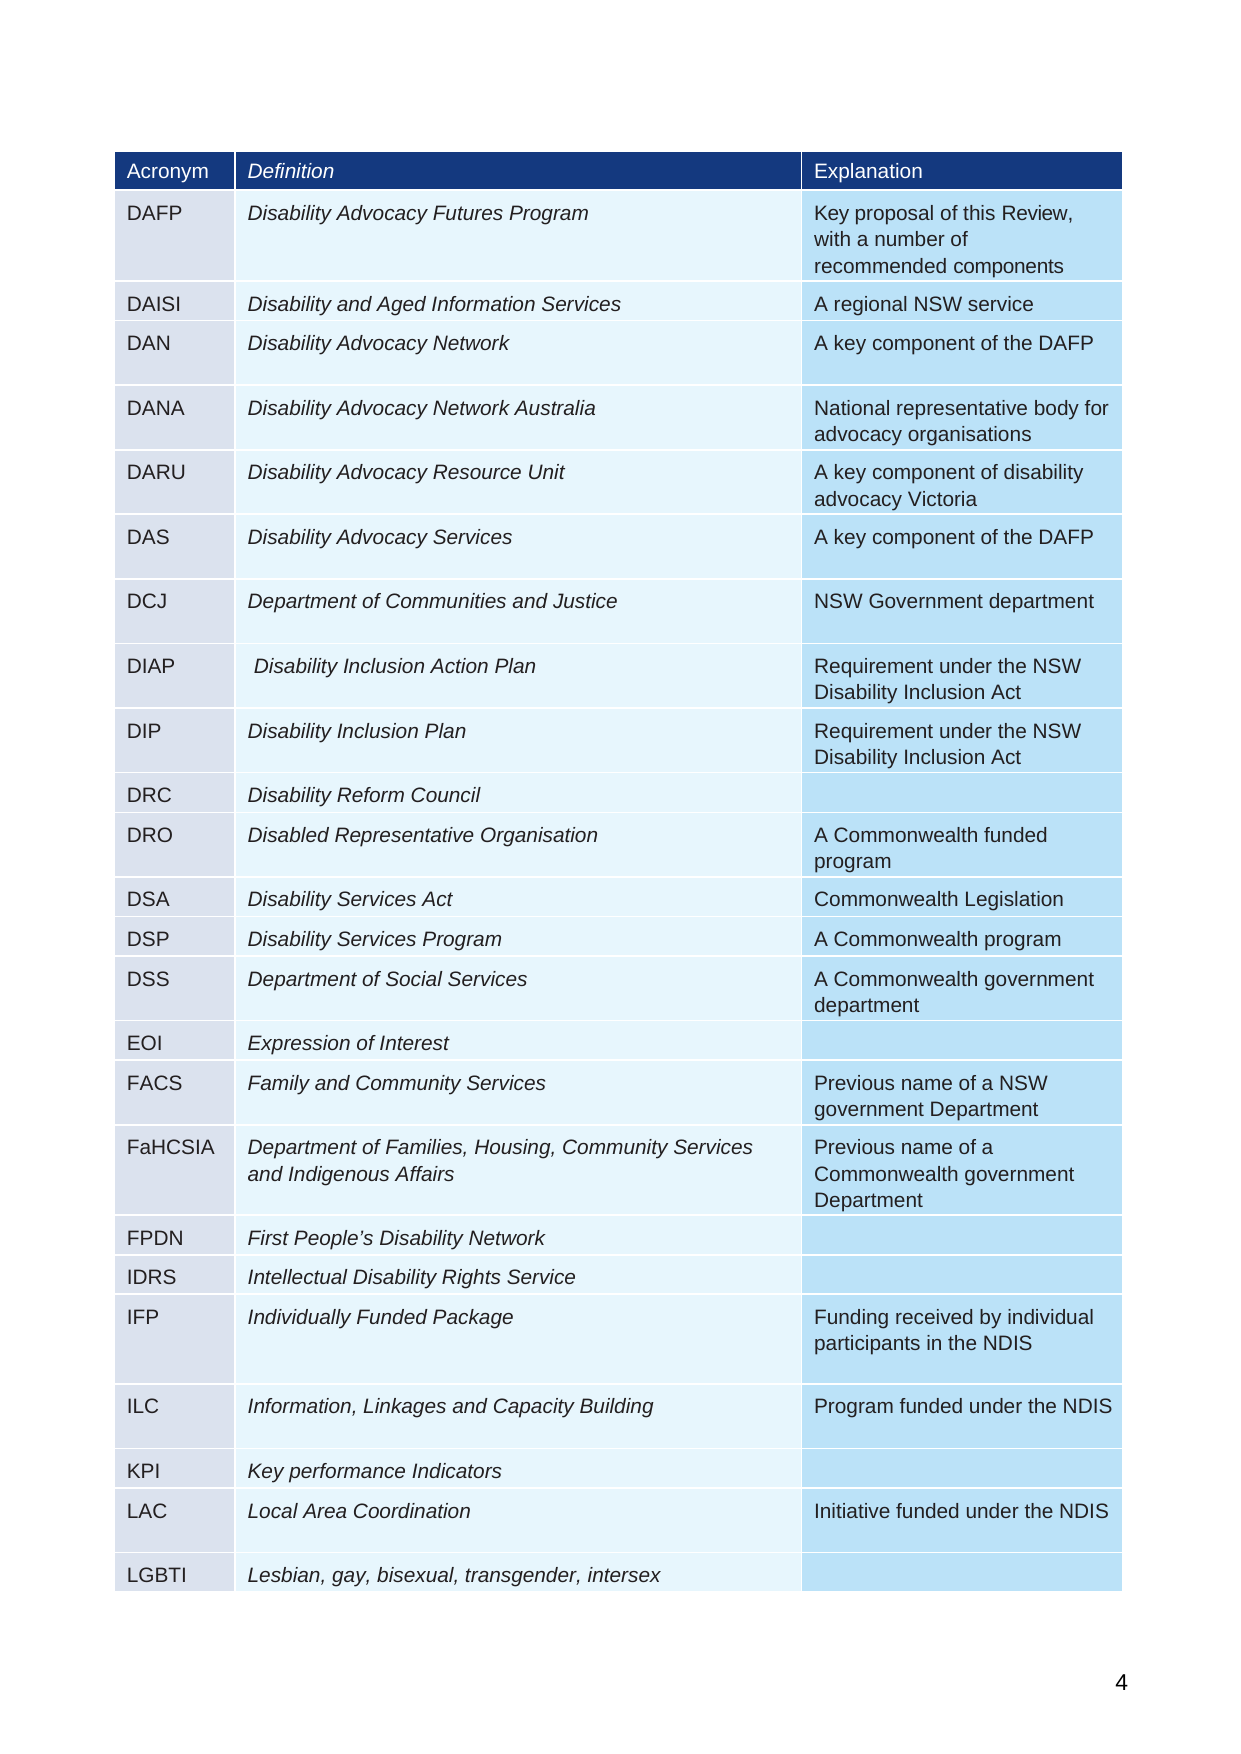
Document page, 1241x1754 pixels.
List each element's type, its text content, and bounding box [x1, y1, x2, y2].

table_cell [802, 1553, 1122, 1591]
table_cell DIAP [115, 644, 234, 707]
table_cell KPI [115, 1449, 234, 1487]
table_cell Disability Services Act [236, 878, 801, 916]
table_cell [802, 1216, 1122, 1254]
table_cell DAS [115, 515, 234, 578]
table_cell DRO [115, 813, 234, 876]
table_cell Initiative funded under the NDIS [802, 1489, 1122, 1552]
table_cell A regional NSW service [802, 282, 1122, 320]
table_cell Key performance Indicators [236, 1449, 801, 1487]
table_cell [802, 1449, 1122, 1487]
table_cell IDRS [115, 1256, 234, 1293]
table_cell Disability and Aged Information Services [236, 282, 801, 320]
table_cell A key component of disability advocacy Victoria [802, 451, 1122, 513]
table_cell Information, Linkages and Capacity Building [236, 1385, 801, 1448]
table_cell Disability Inclusion Action Plan [236, 644, 801, 707]
table_cell A key component of the DAFP [802, 321, 1122, 384]
table_cell EOI [115, 1021, 234, 1059]
table_header Explanation [802, 152, 1122, 189]
table_cell DARU [115, 451, 234, 513]
table_cell Department of Social Services [236, 957, 801, 1020]
table_cell FPDN [115, 1216, 234, 1254]
table_cell Local Area Coordination [236, 1489, 801, 1552]
table_cell A Commonwealth government department [802, 957, 1122, 1020]
table_cell DAISI [115, 282, 234, 320]
table_cell [802, 1256, 1122, 1293]
table_cell ILC [115, 1385, 234, 1448]
table_cell Disability Services Program [236, 917, 801, 955]
table_cell National representative body for advocacy organisations [802, 386, 1122, 449]
table_cell Intellectual Disability Rights Service [236, 1256, 801, 1293]
table_cell DCJ [115, 580, 234, 643]
table_cell IFP [115, 1295, 234, 1383]
table_cell LGBTI [115, 1553, 234, 1591]
table_cell DIP [115, 709, 234, 772]
table_cell Disability Advocacy Network [236, 321, 801, 384]
table_cell A Commonwealth funded program [802, 813, 1122, 876]
table_cell Key proposal of this Review, with a number of recommended components [802, 191, 1122, 280]
table_cell Disability Advocacy Services [236, 515, 801, 578]
table_cell Family and Community Services [236, 1061, 801, 1124]
table_cell Previous name of a NSW government Department [802, 1061, 1122, 1124]
table_cell A Commonwealth program [802, 917, 1122, 955]
table_cell Disability Inclusion Plan [236, 709, 801, 772]
table_cell LAC [115, 1489, 234, 1552]
table_cell A key component of the DAFP [802, 515, 1122, 578]
table_cell Program funded under the NDIS [802, 1385, 1122, 1448]
table_cell DAN [115, 321, 234, 384]
table_cell Requirement under the NSW Disability Inclusion Act [802, 709, 1122, 772]
table_cell [802, 1021, 1122, 1059]
table_cell First People’s Disability Network [236, 1216, 801, 1254]
table_cell Disabled Representative Organisation [236, 813, 801, 876]
table_cell Disability Advocacy Network Australia [236, 386, 801, 449]
table_header Acronym [115, 152, 234, 189]
table_cell Disability Advocacy Futures Program [236, 191, 801, 280]
table_cell Lesbian, gay, bisexual, transgender, intersex [236, 1553, 801, 1591]
table_cell NSW Government department [802, 580, 1122, 643]
table_cell Department of Families, Housing, Community Services and Indigenous Affairs [236, 1126, 801, 1214]
table_cell Department of Communities and Justice [236, 580, 801, 643]
table_cell Individually Funded Package [236, 1295, 801, 1383]
table_cell Previous name of a Commonwealth government Department [802, 1126, 1122, 1214]
table_header Definition [236, 152, 801, 189]
table_cell Expression of Interest [236, 1021, 801, 1059]
table_cell Requirement under the NSW Disability Inclusion Act [802, 644, 1122, 707]
table_cell DSP [115, 917, 234, 955]
table_cell DAFP [115, 191, 234, 280]
table_cell FaHCSIA [115, 1126, 234, 1214]
table_cell Funding received by individual participants in the NDIS [802, 1295, 1122, 1383]
table_cell DSA [115, 878, 234, 916]
table_cell Disability Reform Council [236, 773, 801, 811]
table_cell [802, 773, 1122, 811]
table_cell DANA [115, 386, 234, 449]
table_cell DRC [115, 773, 234, 811]
table_cell Commonwealth Legislation [802, 878, 1122, 916]
table_cell Disability Advocacy Resource Unit [236, 451, 801, 513]
table_cell DSS [115, 957, 234, 1020]
table_cell FACS [115, 1061, 234, 1124]
